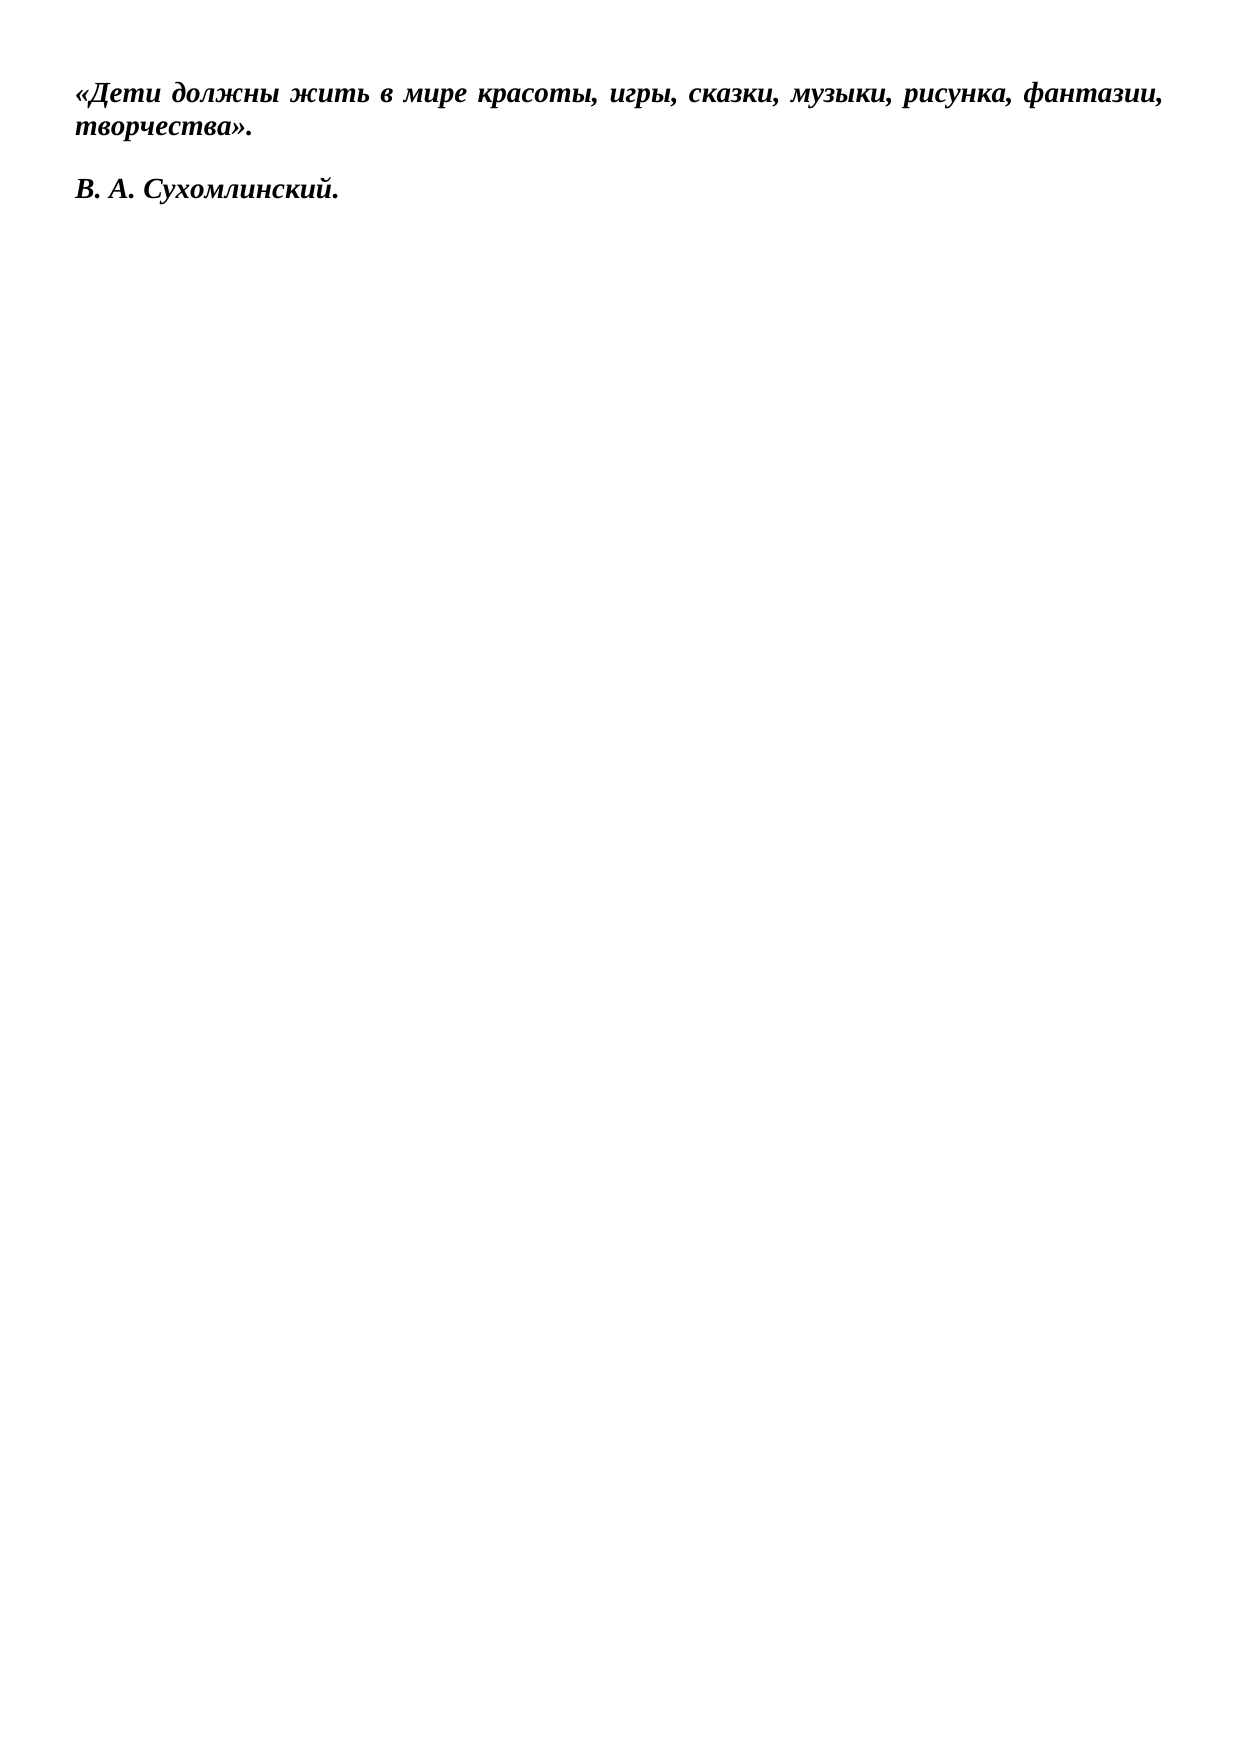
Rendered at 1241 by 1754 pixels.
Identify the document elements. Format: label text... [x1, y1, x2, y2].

text «Дети должны жить в мире красоты, игры, сказки, музыки, рисунка, фантазии, творчества». [75, 75, 1165, 142]
text В. А. Сухомлинский. [75, 171, 1165, 205]
